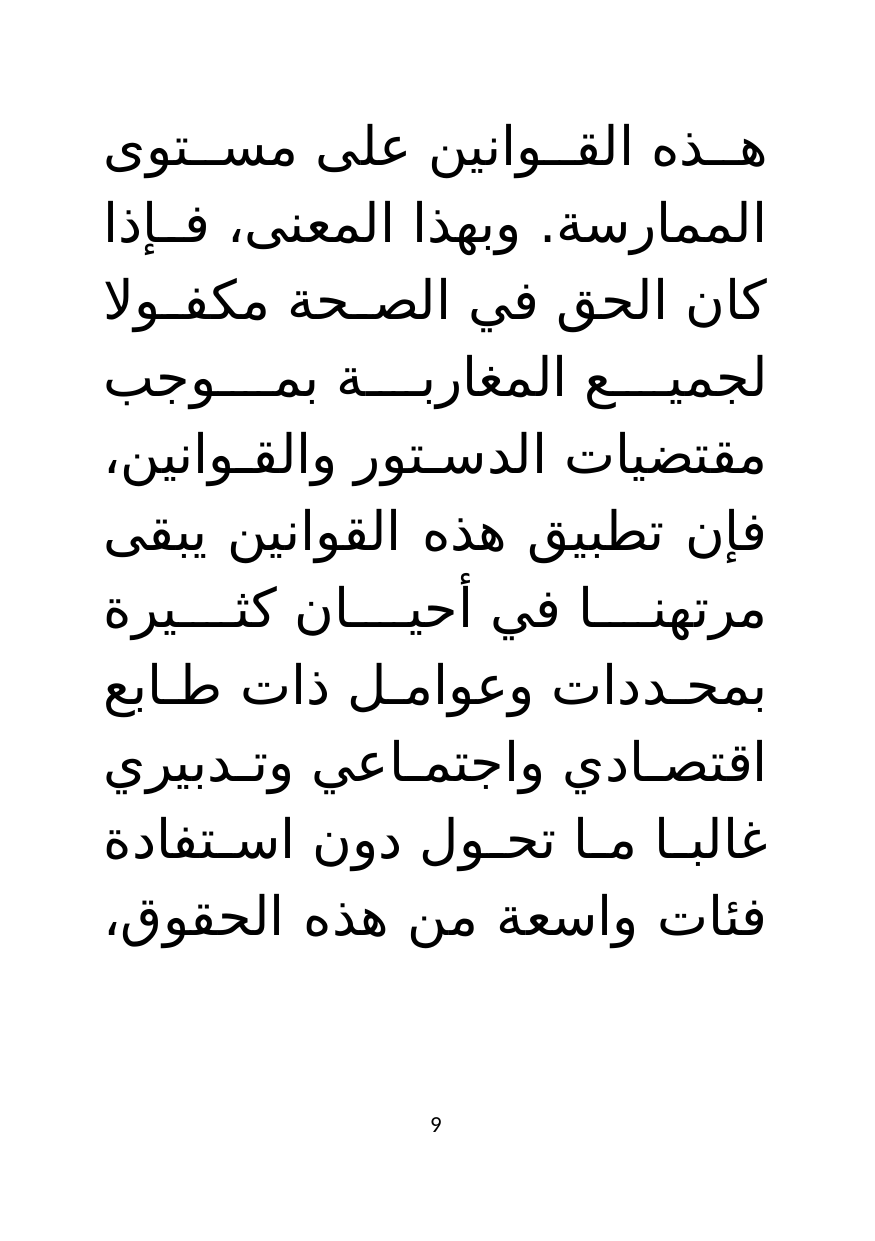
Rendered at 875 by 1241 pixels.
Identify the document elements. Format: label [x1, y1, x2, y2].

text [103, 103, 768, 951]
